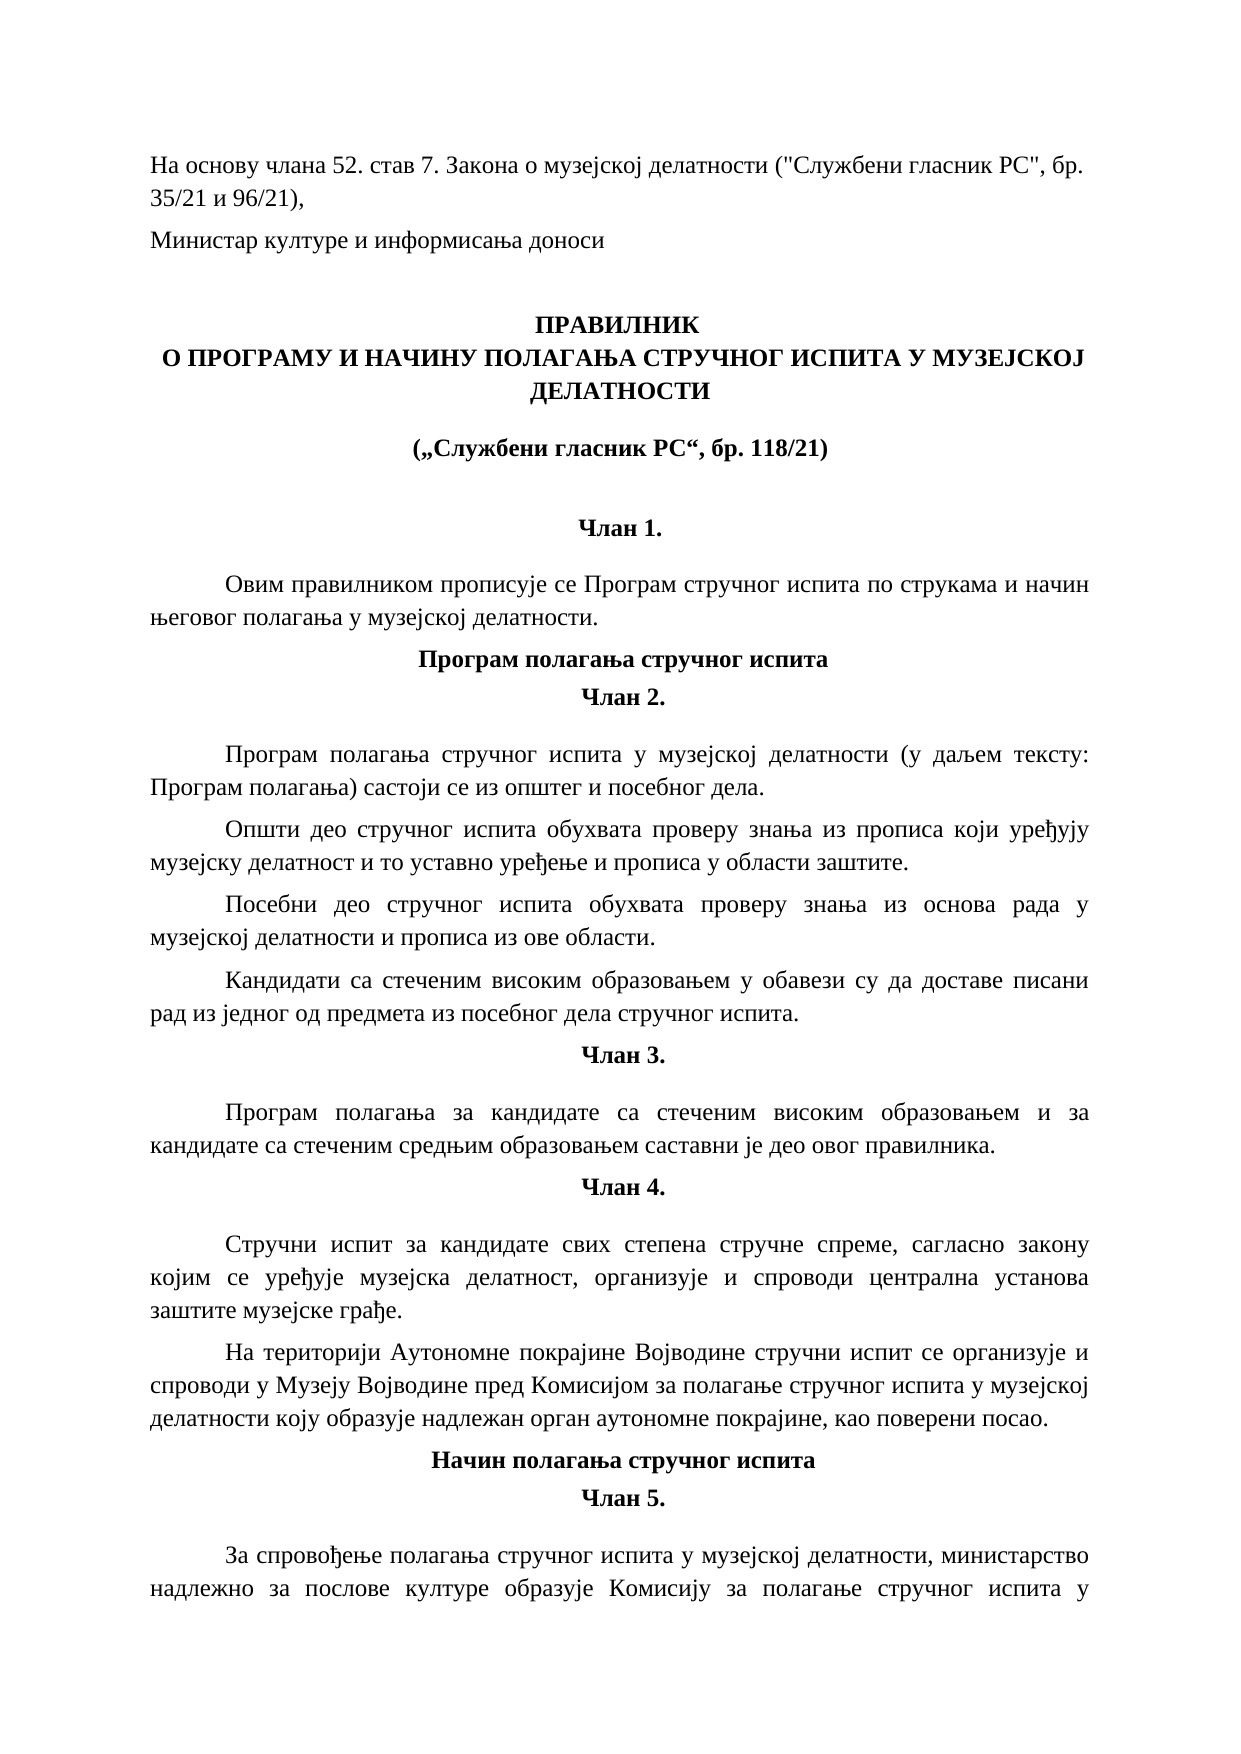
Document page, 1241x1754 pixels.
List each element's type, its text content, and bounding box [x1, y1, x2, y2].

text Посебни део стручног испита обухвата проверу знања из основа рада у музејској делатности и прописа из ове области. [150, 889, 1090, 951]
text Министар културе и информисања доноси [150, 225, 1090, 254]
text Члан 1. [150, 513, 1090, 541]
text ПРАВИЛНИК О ПРОГРАМУ И НАЧИНУ ПОЛАГАЊА СТРУЧНОГ ИСПИТА У МУЗЕЈСКОЈ ДЕЛАТНОСТИ [150, 310, 1090, 405]
text Програм полагања стручног испита у музејској делатности (у даљем тексту: Програм полагања) састоји се из општег и посебног дела. [150, 739, 1090, 800]
text Члан 4. [150, 1172, 1090, 1201]
text Начин полагања стручног испита [150, 1446, 1090, 1474]
text Члан 5. [150, 1483, 1090, 1512]
text Овим правилником прописује се Програм стручног испита по струкама и начин његовог полагања у музејској делатности. [150, 569, 1090, 631]
text Стручни испит за кандидате свих степена стручне спреме, сагласно закону којим се уређује музејска делатност, организује и спроводи централна установа заштите музејске грађе. [150, 1229, 1090, 1323]
text Програм полагања стручног испита [150, 644, 1090, 673]
text На основу члана 52. став 7. Закона о музејској делатности ("Службени гласник РС", бр. 35/21 и 96/21), [150, 150, 1090, 212]
text Члан 2. [150, 682, 1090, 711]
text Општи део стручног испита обухвата проверу знања из прописа који уређују музејску делатност и то уставно уређење и прописа у области заштите. [150, 814, 1090, 876]
text На територији Аутономне покрајине Војводине стручни испит се организује и спроводи у Музеју Војводине пред Комисијом за полагање стручног испита у музејској делатности коју образује надлежан орган аутономне покрајине, као поверени посао. [150, 1337, 1090, 1432]
text Члан 3. [150, 1040, 1090, 1069]
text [150, 1540, 1090, 1601]
text Програм полагања за кандидате са стеченим високим образовањем и за кандидате са стеченим средњим образовањем саставни је део овог правилника. [150, 1097, 1090, 1158]
text („Службени гласник РС“, бр. 118/21) [150, 433, 1090, 461]
text Кандидати са стеченим високим образовањем у обавези су да доставе писани рад из једног од предмета из посебног дела стручног испита. [150, 965, 1090, 1027]
